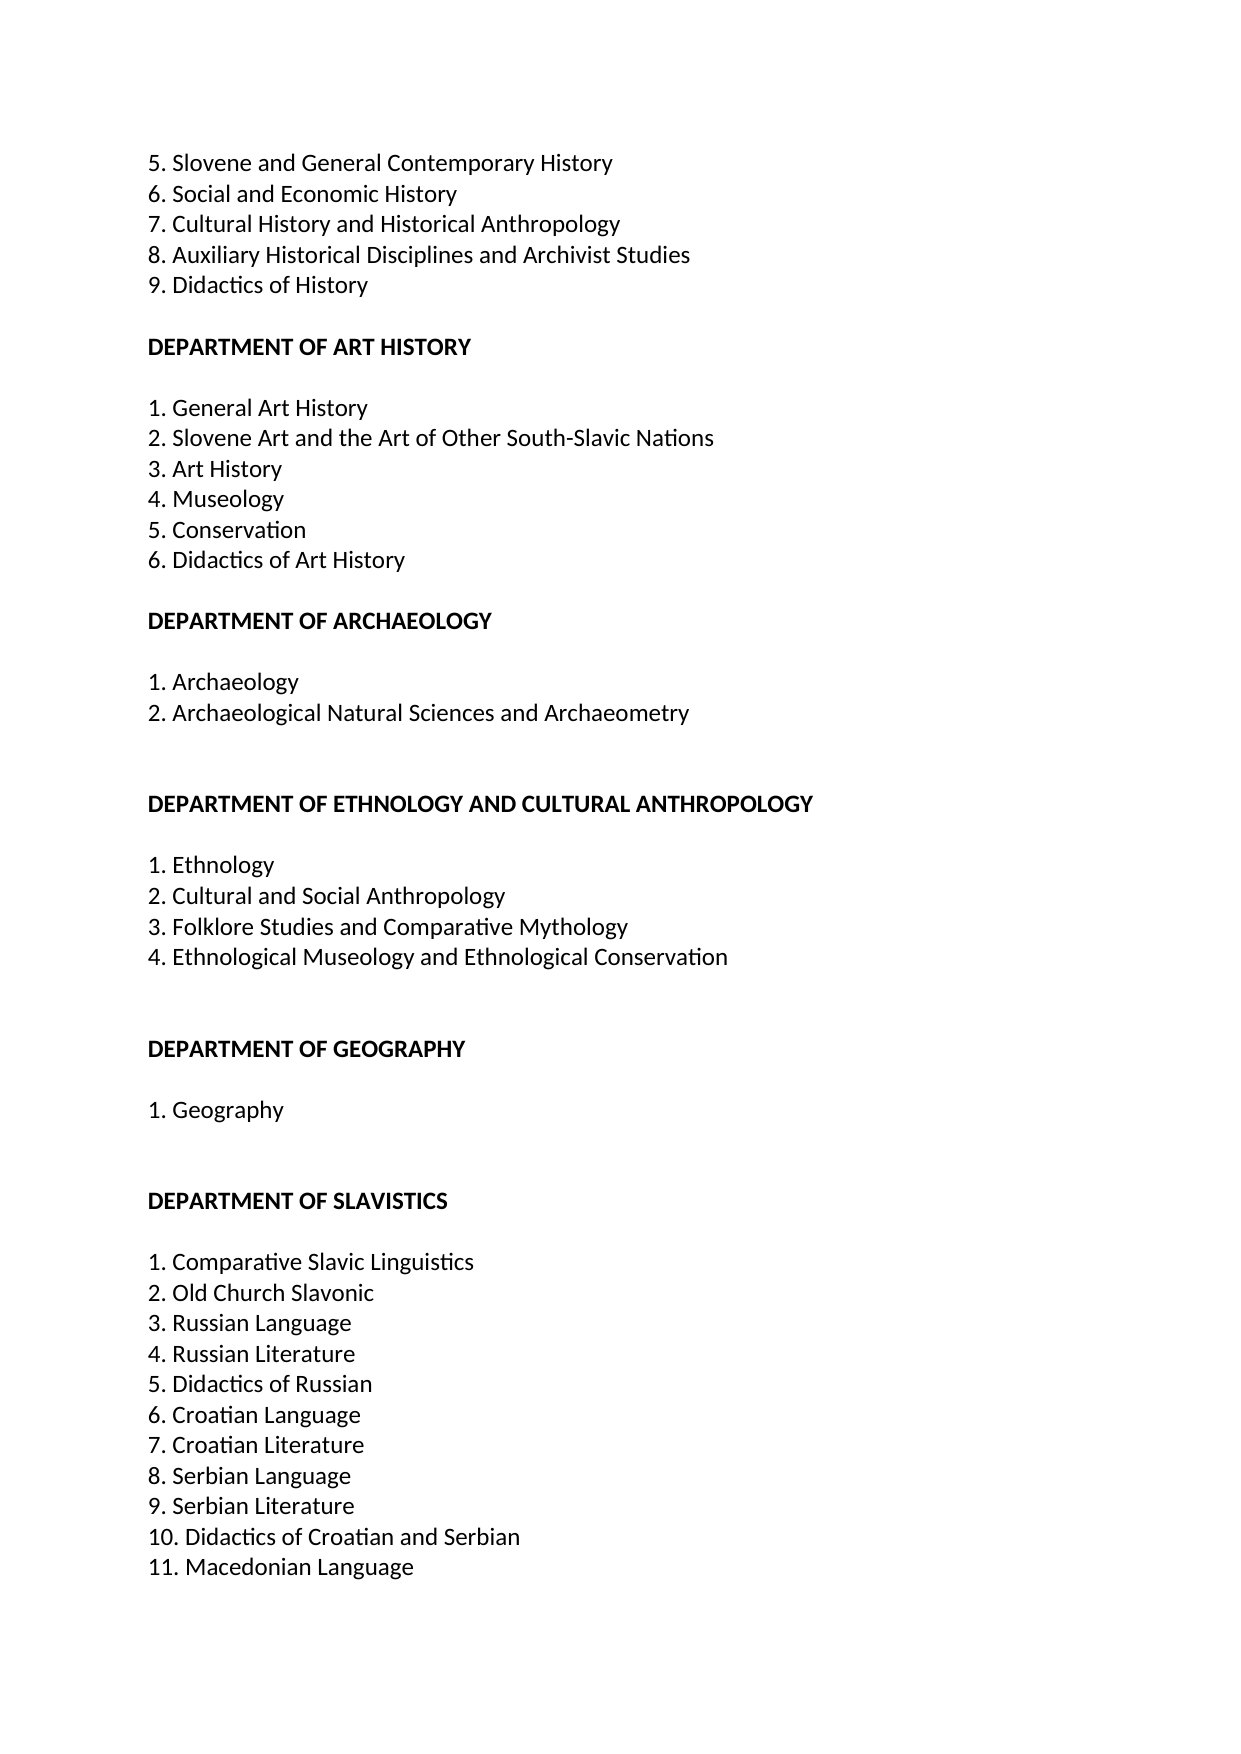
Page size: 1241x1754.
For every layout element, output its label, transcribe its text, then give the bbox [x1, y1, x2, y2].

text DEPARTMENT OF SLAVISTICS [148, 1185, 1093, 1216]
text 1. Ethnology [148, 849, 1093, 880]
text 6. Croatian Language [148, 1399, 1093, 1429]
text 3. Russian Language [148, 1307, 1093, 1338]
text 11. Macedonian Language [148, 1552, 1093, 1582]
text 7. Cultural History and Historical Anthropology [148, 209, 1093, 239]
text 8. Auxiliary Historical Disciplines and Archivist Studies [148, 239, 1093, 270]
text 3. Art History [148, 453, 1093, 483]
text 7. Croatian Literature [148, 1429, 1093, 1460]
text 3. Folklore Studies and Comparative Mythology [148, 911, 1093, 941]
text 2. Slovene Art and the Art of Other South-Slavic Nations [148, 422, 1093, 453]
text 5. Conservation [148, 514, 1093, 544]
text 4. Russian Literature [148, 1338, 1093, 1368]
text 10. Didactics of Croatian and Serbian [148, 1521, 1093, 1552]
text 6. Didactics of Art History [148, 544, 1093, 575]
text DEPARTMENT OF ARCHAEOLOGY [148, 605, 1093, 636]
text 1. General Art History [148, 392, 1093, 422]
text 1. Comparative Slavic Linguistics [148, 1246, 1093, 1277]
text 2. Archaeological Natural Sciences and Archaeometry [148, 697, 1093, 727]
text 4. Museology [148, 483, 1093, 514]
text DEPARTMENT OF ETHNOLOGY AND CULTURAL ANTHROPOLOGY [148, 788, 1093, 819]
text 1. Archaeology [148, 666, 1093, 697]
text DEPARTMENT OF ART HISTORY [148, 331, 1093, 361]
text 4. Ethnological Museology and Ethnological Conservation [148, 941, 1093, 972]
text 2. Old Church Slavonic [148, 1277, 1093, 1307]
text 2. Cultural and Social Anthropology [148, 880, 1093, 911]
text 9. Didactics of History [148, 270, 1093, 300]
text 1. Geography [148, 1094, 1093, 1124]
text 6. Social and Economic History [148, 178, 1093, 209]
text DEPARTMENT OF GEOGRAPHY [148, 1033, 1093, 1063]
text 8. Serbian Language [148, 1460, 1093, 1491]
text 5. Slovene and General Contemporary History [148, 148, 1093, 178]
text 5. Didactics of Russian [148, 1368, 1093, 1399]
text 9. Serbian Literature [148, 1491, 1093, 1521]
